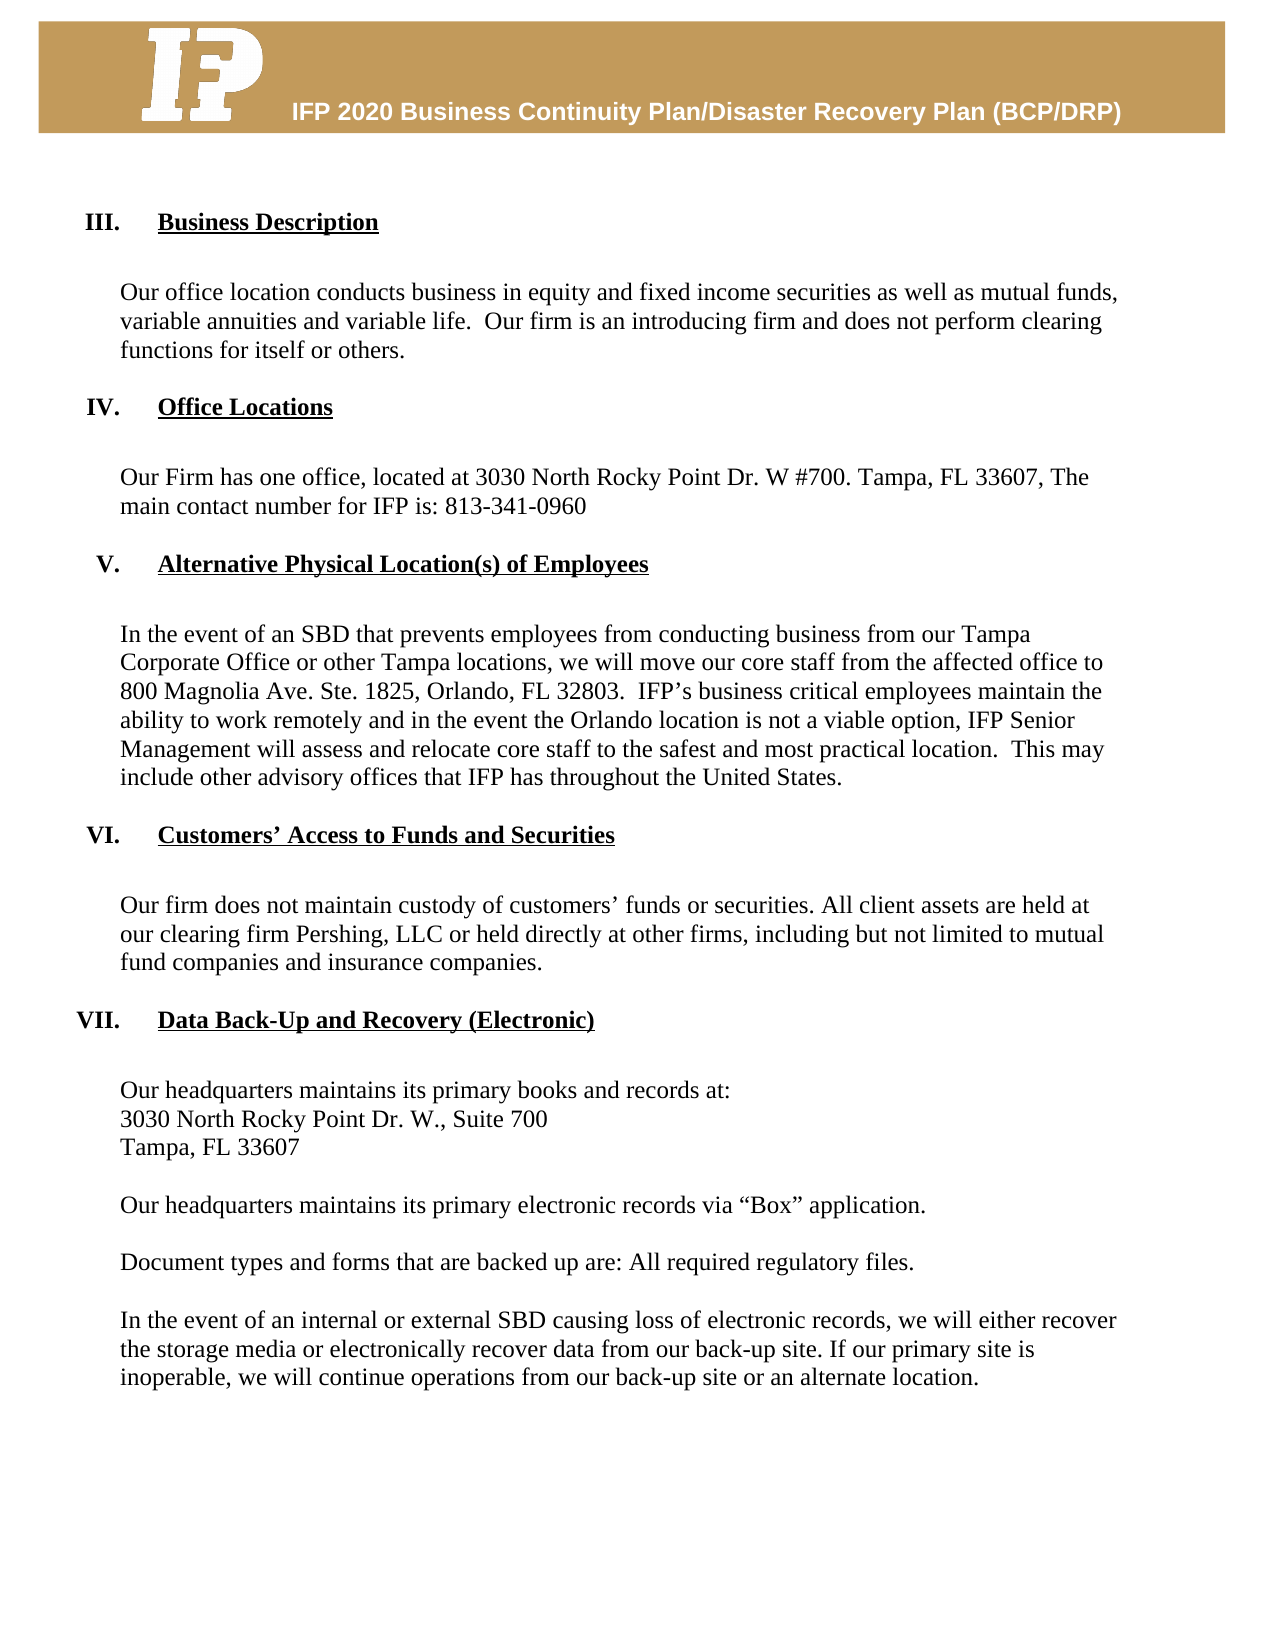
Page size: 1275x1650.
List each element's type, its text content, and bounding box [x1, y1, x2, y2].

text Document types and forms that are backed up are: All required regulatory files. [120, 1247, 1125, 1276]
subtitle Business Description [120, 207, 1125, 236]
subtitle Customers’ Access to Funds and Securities [120, 820, 1125, 849]
picture [141, 28, 263, 121]
subtitle Data Back-Up and Recovery (Electronic) [120, 1005, 1125, 1034]
text Our Firm has one office, located at 3030 North Rocky Point Dr. W #700. Tampa, FL 33607, The main contact number for IFP is: 813-341-0960 [120, 462, 1125, 520]
text Our office location conducts business in equity and fixed income securities as well as mutual funds, variable annuities and variable life. Our firm is an introducing firm and does not perform clearing functions for itself or others. [120, 277, 1125, 364]
text 3030 North Rocky Point Dr. W., Suite 700 [120, 1104, 1125, 1132]
subtitle Alternative Physical Location(s) of Employees [120, 549, 1125, 577]
text Tampa, FL 33607 [120, 1132, 1125, 1161]
subtitle Office Locations [120, 392, 1125, 421]
text Our headquarters maintains its primary books and records at: [120, 1075, 1125, 1104]
text In the event of an internal or external SBD causing loss of electronic records, we will either recover the storage media or electronically recover data from our back-up site. If our primary site is inoperable, we will continue operations from our back-up site or an alternate location. [120, 1305, 1125, 1391]
text Our headquarters maintains its primary electronic records via “Box” application. [120, 1190, 1125, 1219]
text In the event of an SBD that prevents employees from conducting business from our Tampa Corporate Office or other Tampa locations, we will move our core staff from the affected office to 800 Magnolia Ave. Ste. 1825, Orlando, FL 32803. IFP’s business critical employees maintain the ability to work remotely and in the event the Orlando location is not a viable option, IFP Senior Management will assess and relocate core staff to the safest and most practical location. This may include other advisory offices that IFP has throughout the United States. [120, 619, 1125, 791]
text Our firm does not maintain custody of customers’ funds or securities. All client assets are held at our clearing firm Pershing, LLC or held directly at other firms, including but not limited to mutual fund companies and insurance companies. [120, 890, 1125, 976]
